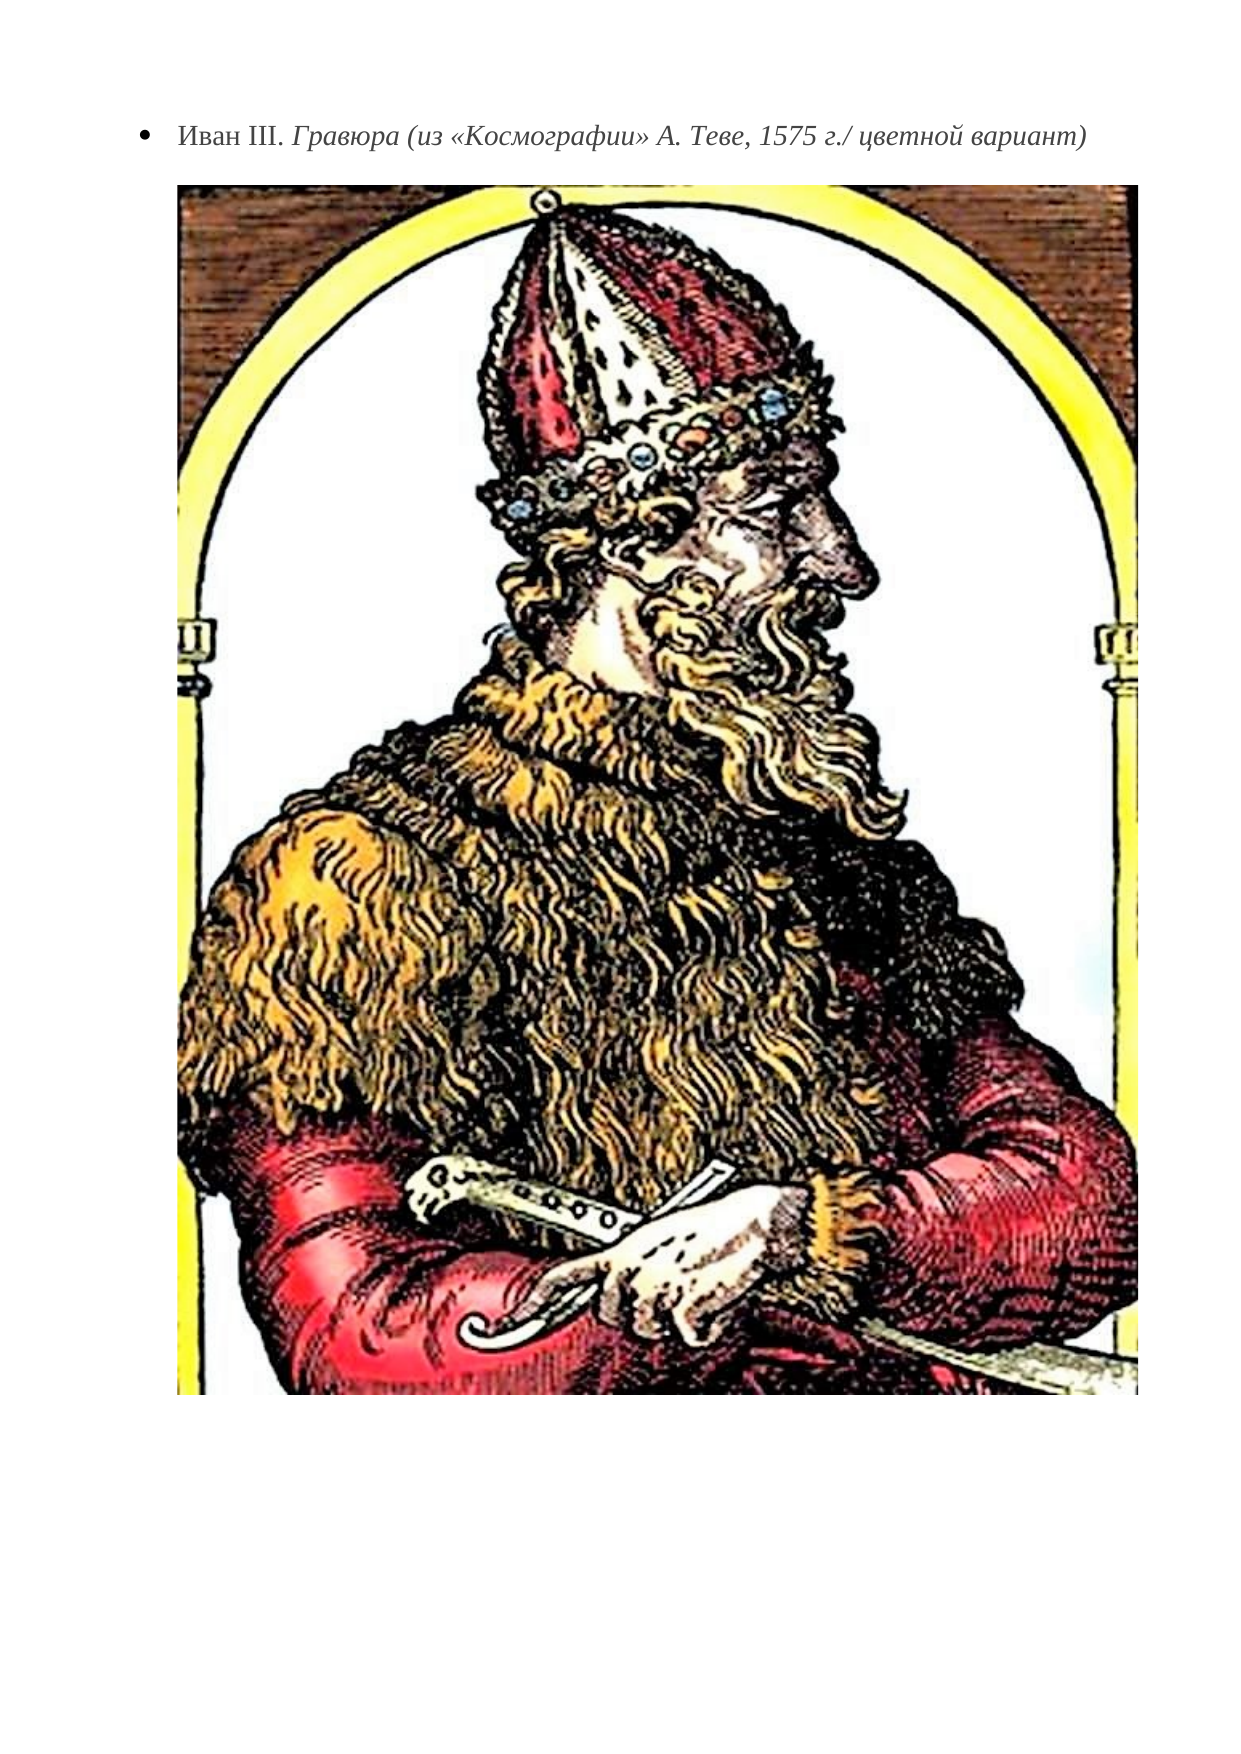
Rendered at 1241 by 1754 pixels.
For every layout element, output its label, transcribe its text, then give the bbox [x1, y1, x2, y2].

list Иван III. Гравюра (из «Космографии» А. Теве, 1575 г./ цветной вариант) [140, 118, 1152, 152]
picture [177, 185, 1139, 1395]
